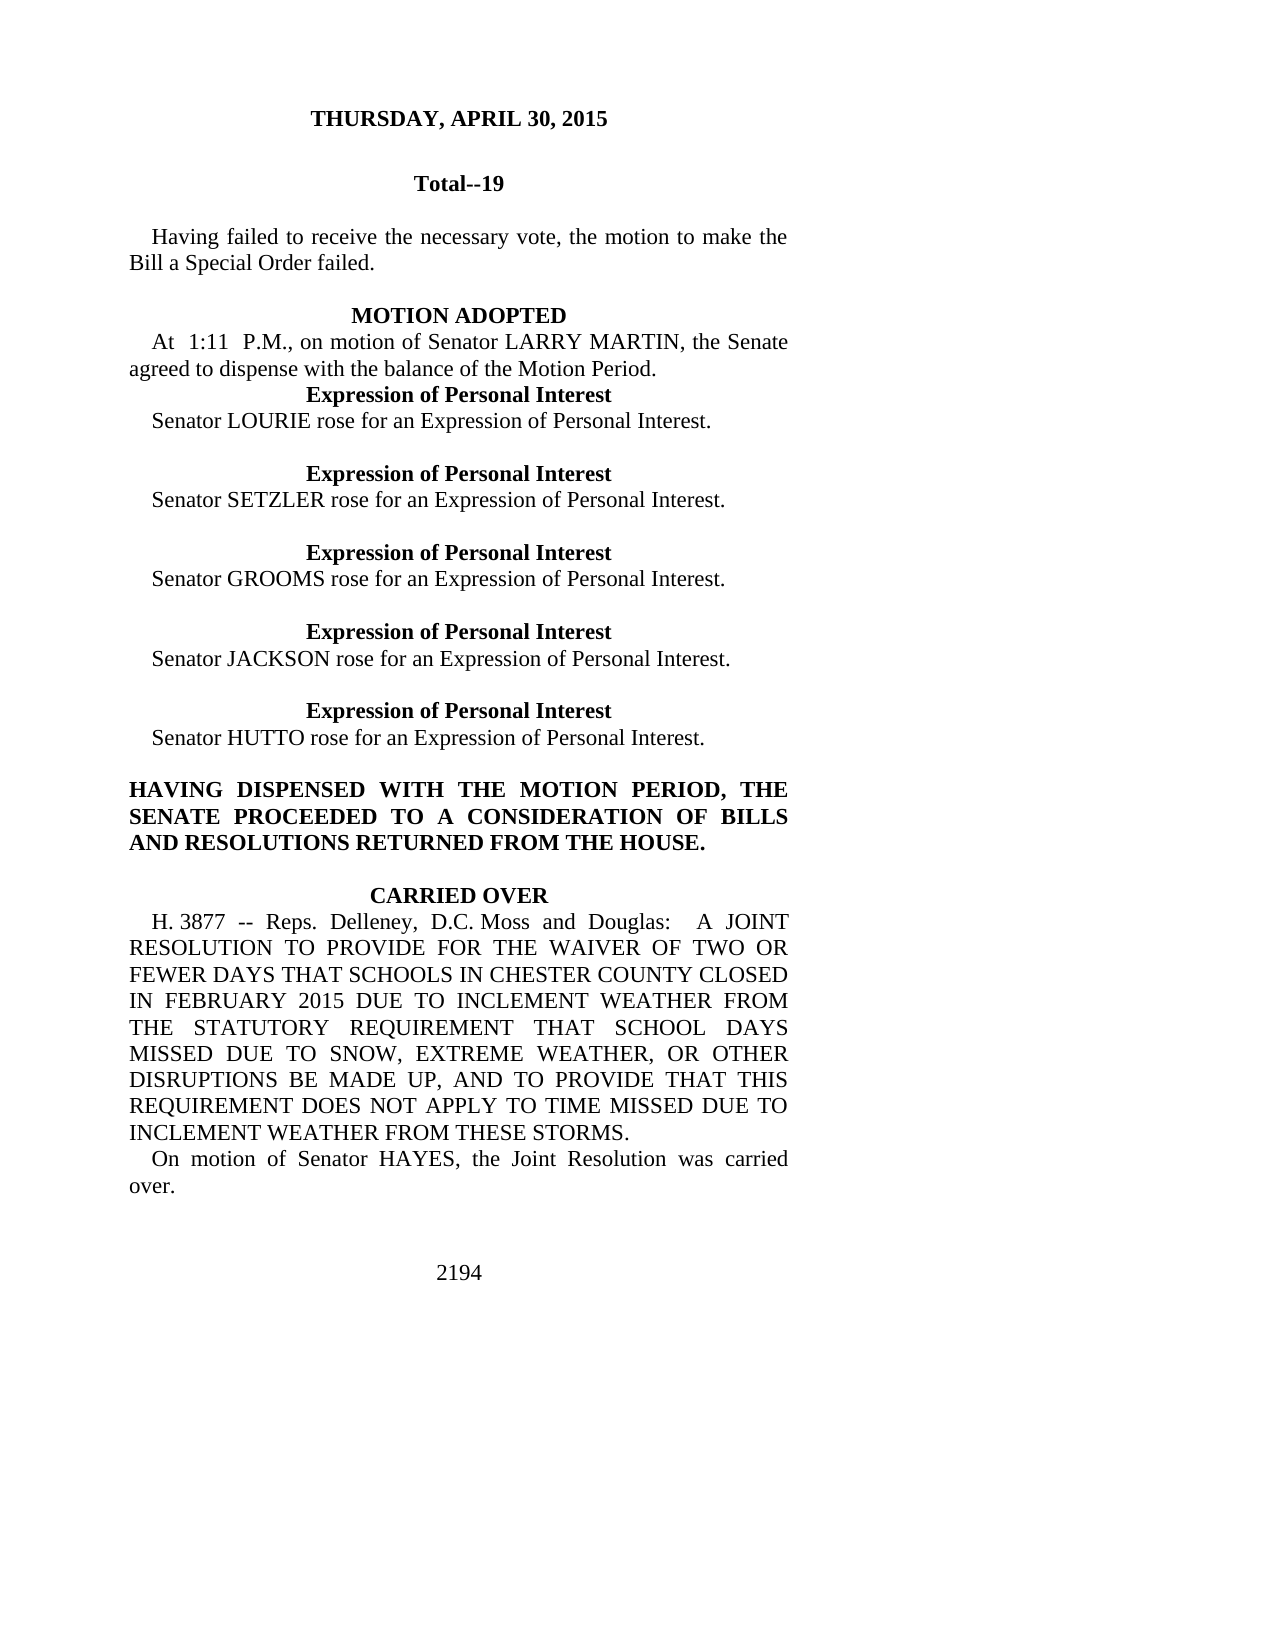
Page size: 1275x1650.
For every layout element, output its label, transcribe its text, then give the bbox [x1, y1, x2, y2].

text Senator LOURIE rose for an Expression of Personal Interest. [129, 407, 789, 434]
text At 1:11 P.M., on motion of Senator LARRY MARTIN, the Senate agreed to dispense with the balance of the Motion Period. [129, 328, 789, 381]
text MOTION ADOPTED [129, 302, 789, 328]
text Senator HUTTO rose for an Expression of Personal Interest. [129, 724, 789, 750]
text Expression of Personal Interest [129, 539, 789, 566]
text On motion of Senator HAYES, the Joint Resolution was carried over. [129, 1145, 789, 1198]
text Expression of Personal Interest [129, 460, 789, 486]
text Expression of Personal Interest [129, 697, 789, 724]
text CARRIED OVER [129, 882, 789, 908]
text H. 3877 -- Reps. Delleney, D.C. Moss and Douglas: A JOINT RESOLUTION TO PROVIDE FOR THE WAIVER OF TWO OR FEWER DAYS THAT SCHOOLS IN CHESTER COUNTY CLOSED IN FEBRUARY 2015 DUE TO INCLEMENT WEATHER FROM THE STATUTORY REQUIREMENT THAT SCHOOL DAYS MISSED DUE TO SNOW, EXTREME WEATHER, OR OTHER DISRUPTIONS BE MADE UP, AND TO PROVIDE THAT THIS REQUIREMENT DOES NOT APPLY TO TIME MISSED DUE TO INCLEMENT WEATHER FROM THESE STORMS. [129, 908, 789, 1145]
text Senator SETZLER rose for an Expression of Personal Interest. [129, 486, 789, 513]
text Expression of Personal Interest [129, 618, 789, 644]
text Total--19 [129, 170, 789, 197]
text Senator GROOMS rose for an Expression of Personal Interest. [129, 566, 789, 592]
text Senator JACKSON rose for an Expression of Personal Interest. [129, 644, 789, 671]
text Having failed to receive the necessary vote, the motion to make the Bill a Special Order failed. [129, 223, 789, 276]
text Expression of Personal Interest [129, 381, 789, 407]
text HAVING DISPENSED WITH THE MOTION PERIOD, THE SENATE PROCEEDED TO A CONSIDERATION OF BILLS AND RESOLUTIONS RETURNED FROM THE HOUSE. [129, 776, 789, 855]
